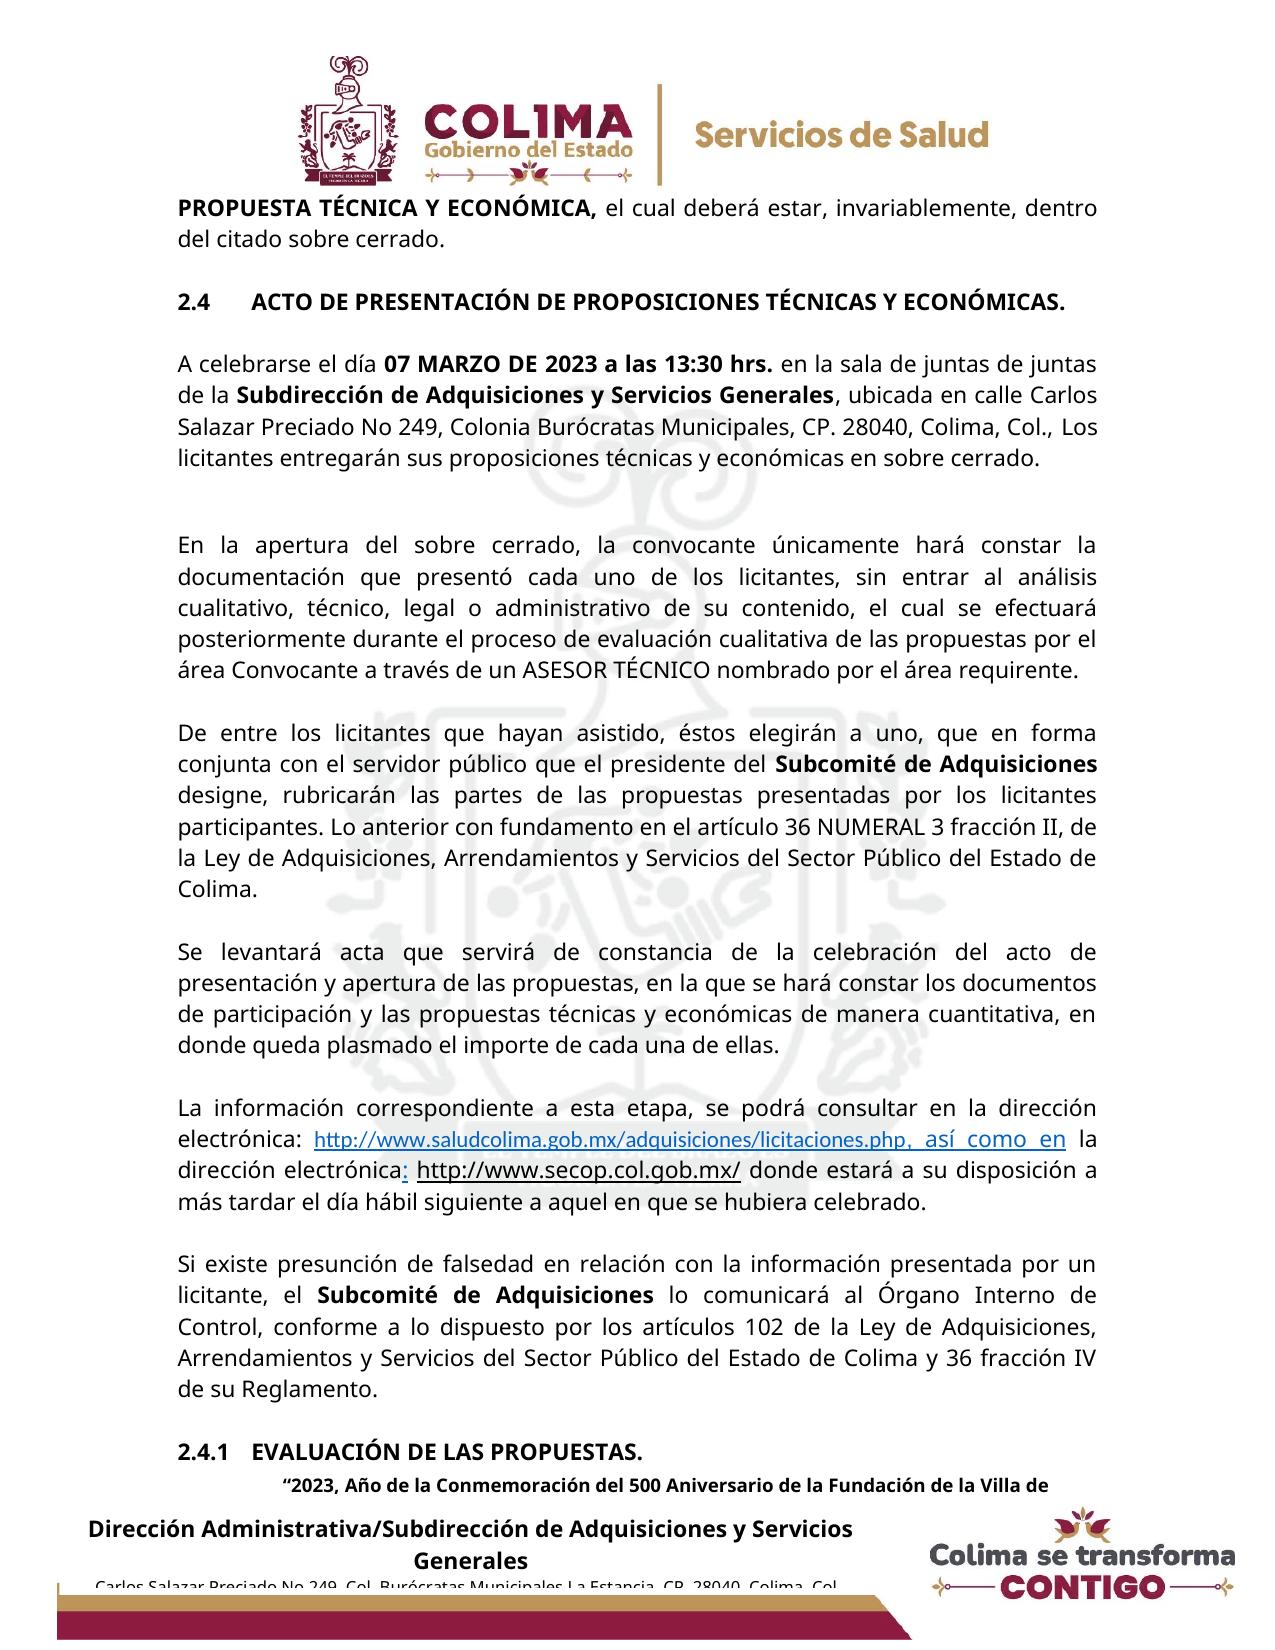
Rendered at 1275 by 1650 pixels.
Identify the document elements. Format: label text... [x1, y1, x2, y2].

text De entre los licitantes que hayan asistido, éstos elegirán a uno, que en forma conjunta con el servidor público que el presidente del Subcomité de Adquisiciones designe, rubricarán las partes de las propuestas presentadas por los licitantes participantes. Lo anterior con fundamento en el artículo 36 NUMERAL 3 fracción II, de la Ley de Adquisiciones, Arrendamientos y Servicios del Sector Público del Estado de Colima. [177, 717, 1098, 904]
text 2.4 ACTO DE PRESENTACIÓN DE PROPOSICIONES TÉCNICAS Y ECONÓMICAS. [177, 286, 1098, 317]
picture [57, 1506, 1235, 1640]
picture [54, 0, 1221, 1222]
text Si existe presunción de falsedad en relación con la información presentada por un licitante, el Subcomité de Adquisiciones lo comunicará al Órgano Interno de Control, conforme a lo dispuesto por los artículos 102 de la Ley de Adquisiciones, Arrendamientos y Servicios del Sector Público del Estado de Colima y 36 fracción IV de su Reglamento. [177, 1248, 1098, 1404]
text La información correspondiente a esta etapa, se podrá consultar en la dirección electrónica: http://www.saludcolima.gob.mx/adquisiciones/licitaciones.php, así como en la dirección electrónica: http://www.secop.col.gob.mx/ donde estará a su disposición a más tardar el día hábil siguiente a aquel en que se hubiera celebrado. [177, 1092, 1098, 1217]
text 2.4.1 EVALUACIÓN DE LAS PROPUESTAS. [177, 1436, 1098, 1467]
text Se levantará acta que servirá de constancia de la celebración del acto de presentación y apertura de las propuestas, en la que se hará constar los documentos de participación y las propuestas técnicas y económicas de manera cuantitativa, en donde queda plasmado el importe de cada una de ellas. [177, 936, 1098, 1061]
text A celebrarse el día 07 MARZO DE 2023 a las 13:30 hrs. en la sala de juntas de juntas de la Subdirección de Adquisiciones y Servicios Generales, ubicada en calle Carlos Salazar Preciado No 249, Colonia Burócratas Municipales, CP. 28040, Colima, Col., Los licitantes entregarán sus proposiciones técnicas y económicas en sobre cerrado. [177, 348, 1098, 473]
text En la apertura del sobre cerrado, la convocante únicamente hará constar la documentación que presentó cada uno de los licitantes, sin entrar al análisis cualitativo, técnico, legal o administrativo de su contenido, el cual se efectuará posteriormente durante el proceso de evaluación cualitativa de las propuestas por el área Convocante a través de un ASESOR TÉCNICO nombrado por el área requirente. [177, 529, 1098, 686]
